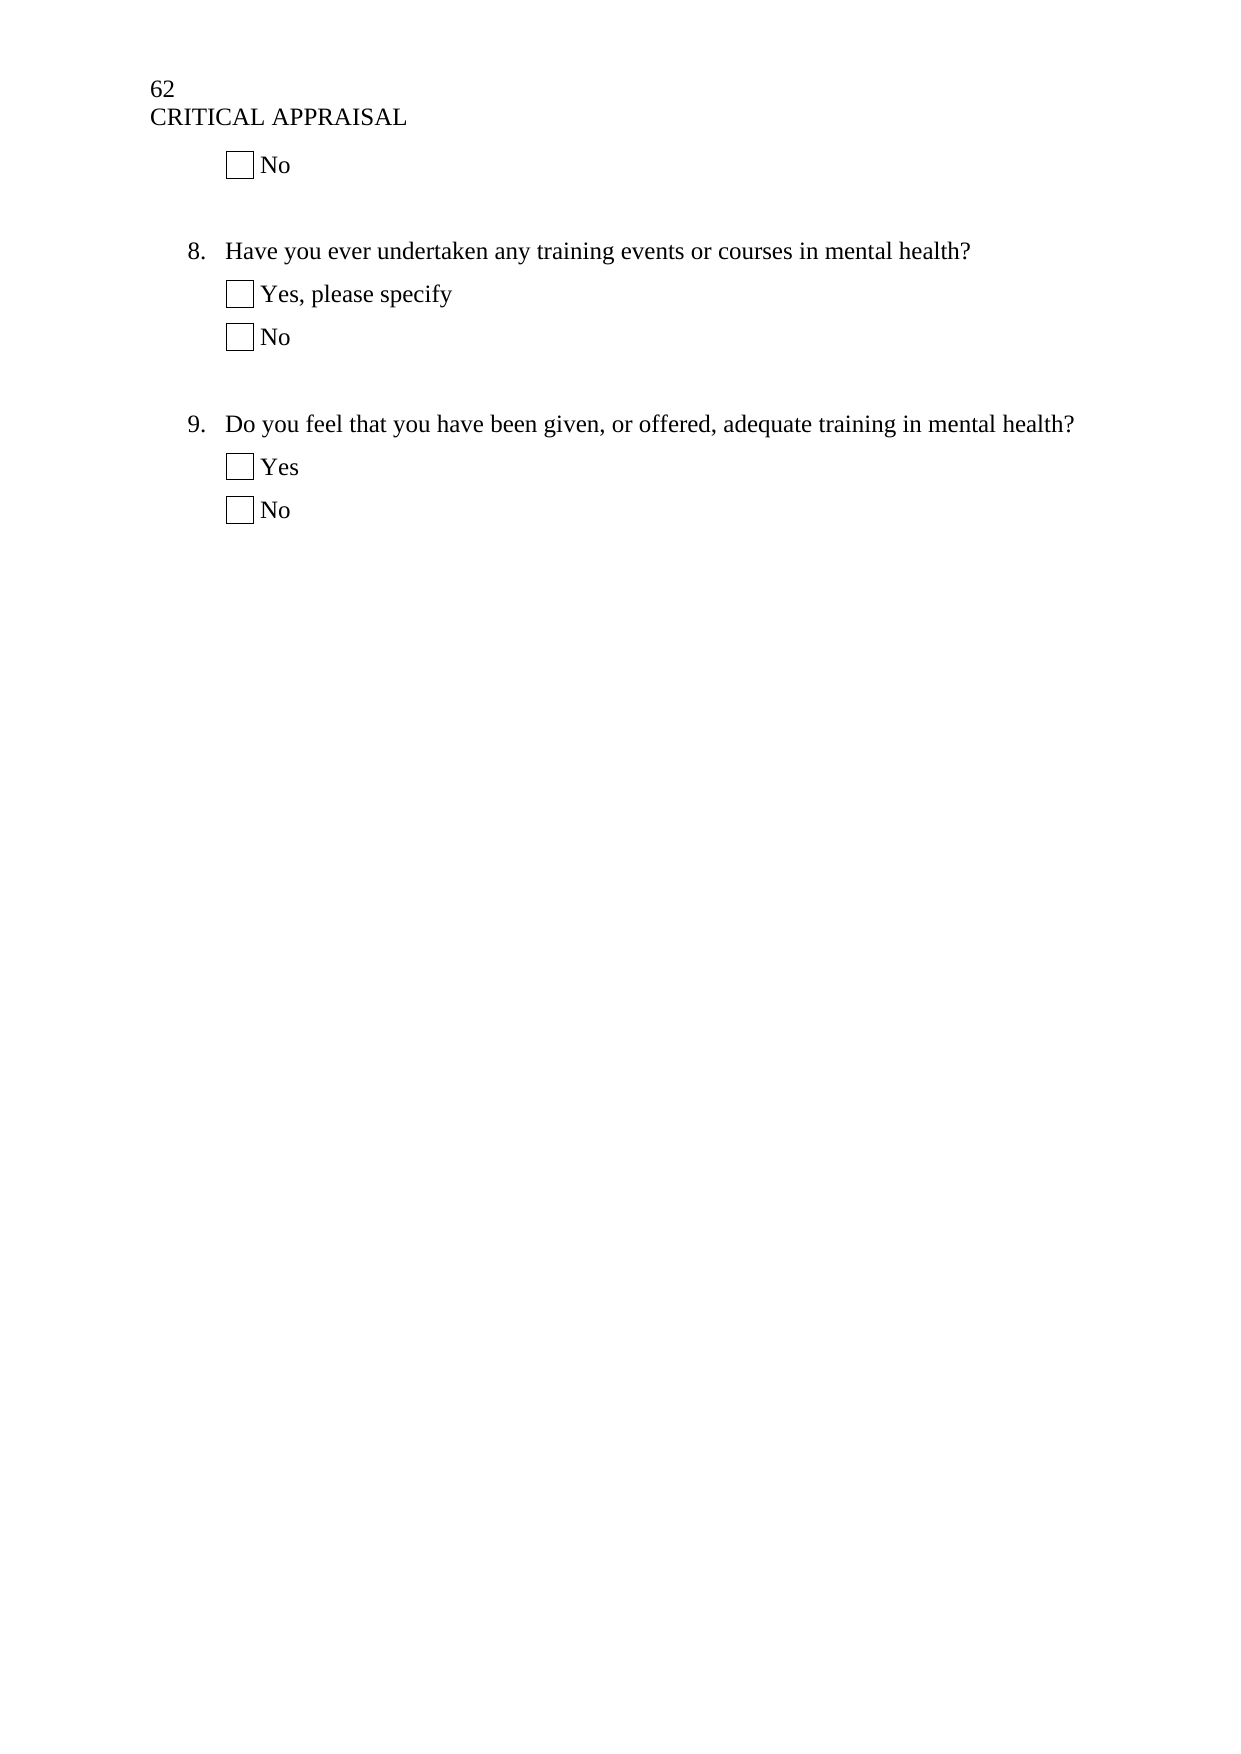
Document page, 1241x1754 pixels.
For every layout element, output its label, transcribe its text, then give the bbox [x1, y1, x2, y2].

list No [225, 322, 1090, 351]
list Yes [225, 452, 1090, 481]
list No [225, 150, 1090, 179]
list Have you ever undertaken any training events or courses in mental health? [187, 236, 1090, 265]
list Do you feel that you have been given, or offered, adequate training in mental health? [187, 409, 1090, 437]
list No [225, 495, 1090, 524]
list Yes, please specify [225, 279, 1090, 308]
